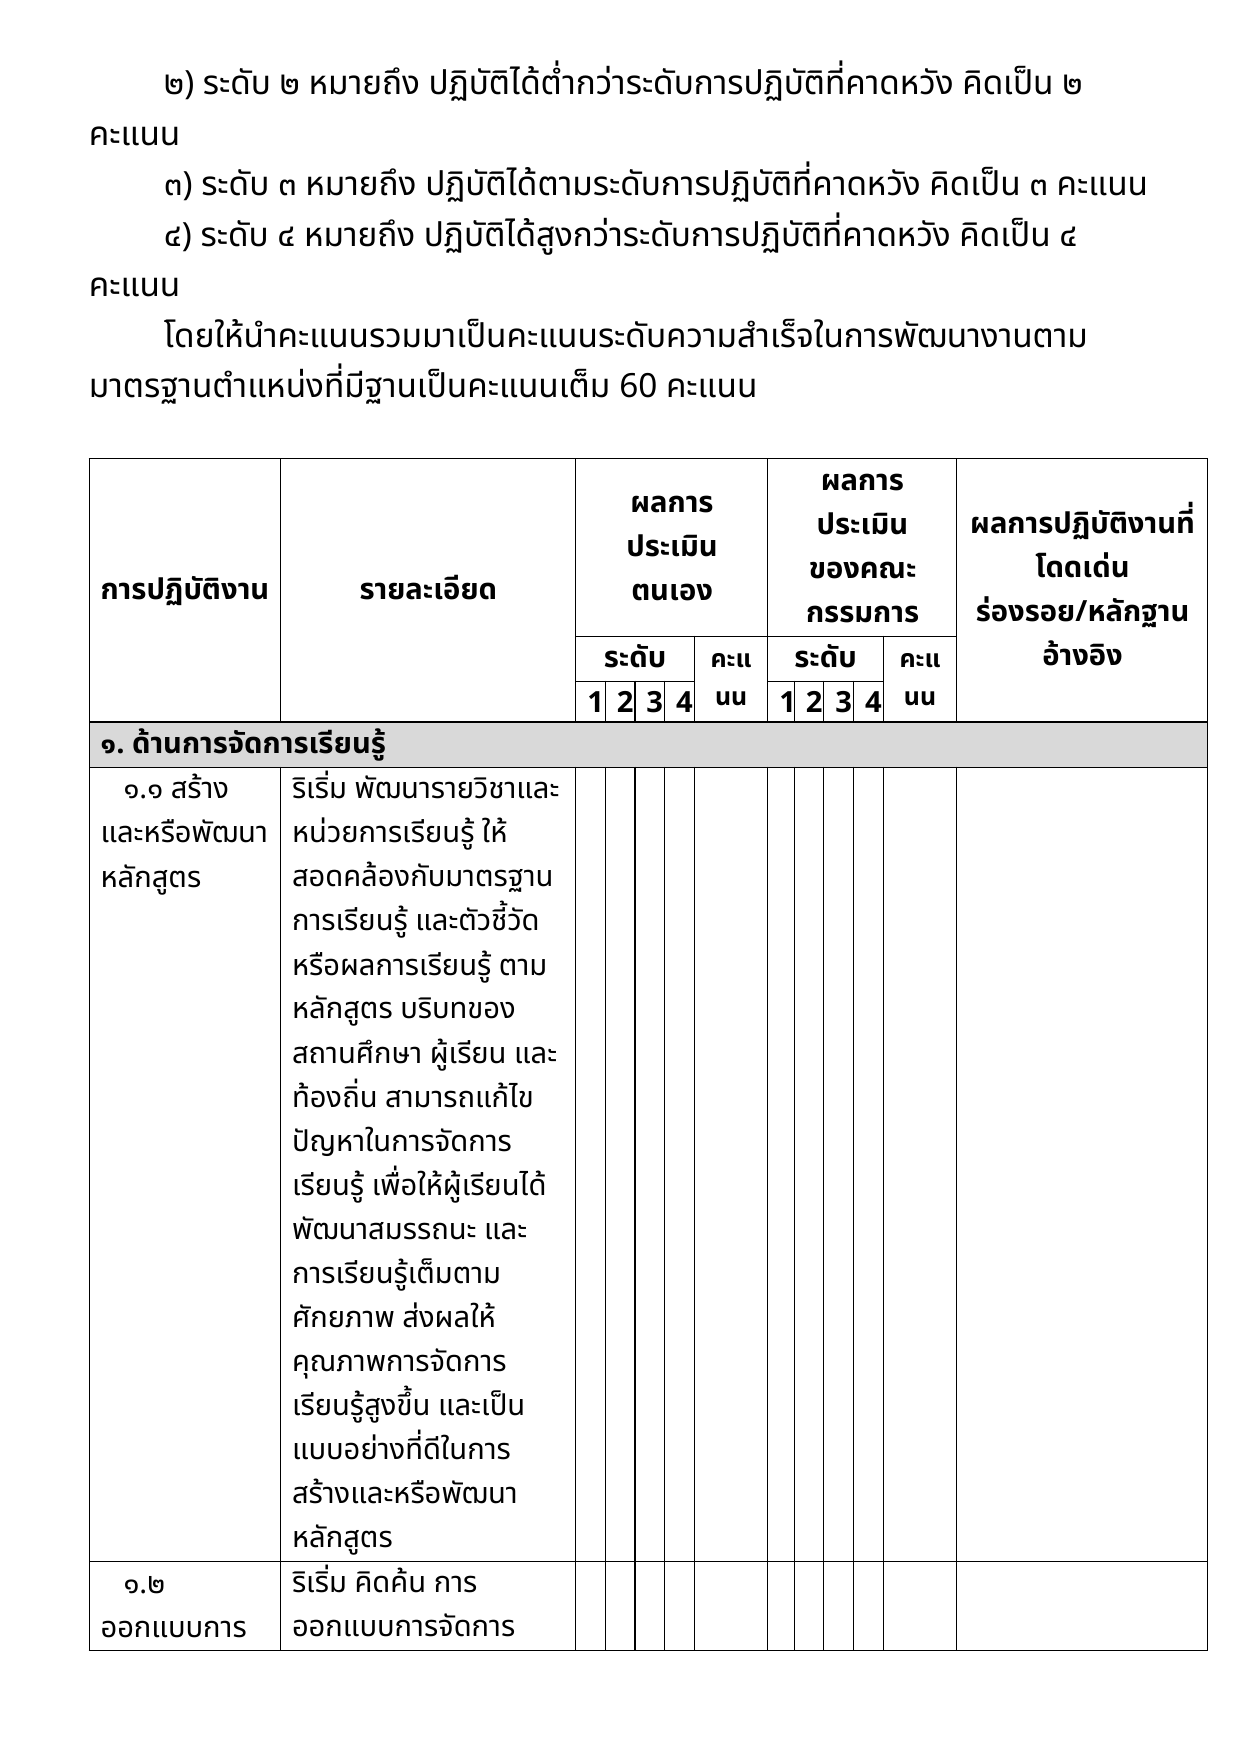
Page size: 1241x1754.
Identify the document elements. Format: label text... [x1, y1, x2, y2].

table_cell ๑.๒ ออกแบบการจัดการเรียนรู้ [90, 1562, 280, 1650]
table_cell ระดับ [576, 637, 694, 681]
table_cell 3 [824, 682, 853, 721]
table_cell 1 [576, 682, 605, 721]
text ๒) ระดับ ๒ หมายถึง ปฏิบัติได้ต่ำกว่าระดับการปฏิบัติที่คาดหวัง คิดเป็น ๒ คะแนน [89, 59, 1152, 160]
text ๓) ระดับ ๓ หมายถึง ปฏิบัติได้ตามระดับการปฏิบัติที่คาดหวัง คิดเป็น ๓ คะแนน [89, 160, 1152, 211]
table_cell [957, 768, 1207, 1561]
table_cell คะแนน [884, 637, 956, 721]
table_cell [281, 1562, 575, 1650]
table_cell [957, 1562, 1207, 1650]
table_cell [768, 1562, 794, 1650]
table_cell ริเริ่ม พัฒนารายวิชาและหน่วยการเรียนรู้ ให้สอดคล้องกับมาตรฐานการเรียนรู้ และตัวชี้วัด หรือผลการเรียนรู้ ตามหลักสูตร บริบทของสถานศึกษา ผู้เรียน และท้องถิ่น สามารถแก้ไขปัญหาในการจัดการเรียนรู้ เพื่อให้ผู้เรียนได้พัฒนาสมรรถนะ และการเรียนรู้เต็มตามศักยภาพ ส่งผลให้คุณภาพการจัดการเรียนรู้สูงขึ้น และเป็นแบบอย่างที่ดีในการสร้างและหรือพัฒนาหลักสูตร [281, 768, 575, 1561]
table_header ผลการประเมิน ของคณะกรรมการ [768, 459, 956, 636]
table_cell [824, 1562, 853, 1650]
table_cell [636, 1562, 664, 1650]
table_cell ระดับ [768, 637, 883, 681]
table_cell [695, 1562, 767, 1650]
table_cell ๑.๑ สร้างและหรือพัฒนาหลักสูตร [90, 768, 280, 1561]
table_cell [854, 1562, 883, 1650]
table_cell [768, 768, 794, 1561]
table_cell [795, 1562, 823, 1650]
table_cell [606, 1562, 634, 1650]
table_cell 4 [854, 682, 883, 721]
table_cell 2 [795, 682, 823, 721]
table_cell ๑. ด้านการจัดการเรียนรู้ [90, 723, 1207, 767]
table_cell [824, 768, 853, 1561]
table_cell [665, 1562, 694, 1650]
table_cell [576, 1562, 605, 1650]
table_cell [576, 768, 605, 1561]
text ๔) ระดับ ๔ หมายถึง ปฏิบัติได้สูงกว่าระดับการปฏิบัติที่คาดหวัง คิดเป็น ๔ คะแนน [89, 211, 1152, 312]
table_cell คะแนน [695, 637, 767, 721]
table_cell [854, 768, 883, 1561]
table_header ผลการประเมินตนเอง [576, 459, 767, 636]
table_cell [795, 768, 823, 1561]
table_cell [695, 768, 767, 1561]
table_cell [636, 768, 664, 1561]
table_cell [665, 768, 694, 1561]
table_cell 4 [665, 682, 694, 721]
text โดยให้นำคะแนนรวมมาเป็นคะแนนระดับความสำเร็จในการพัฒนางานตามมาตรฐานตำแหน่งที่มีฐานเป็นคะแนนเต็ม 60 คะแนน [89, 312, 1152, 413]
table_cell [606, 768, 634, 1561]
table_header รายละเอียด [281, 459, 575, 721]
table_cell 3 [636, 682, 664, 721]
table_cell [884, 768, 956, 1561]
table_cell 2 [606, 682, 634, 721]
table_header การปฏิบัติงาน [90, 459, 280, 721]
table_cell [884, 1562, 956, 1650]
table_cell 1 [768, 682, 794, 721]
table_header ผลการปฏิบัติงานที่โดดเด่น ร่องรอย/หลักฐานอ้างอิง [957, 459, 1207, 721]
